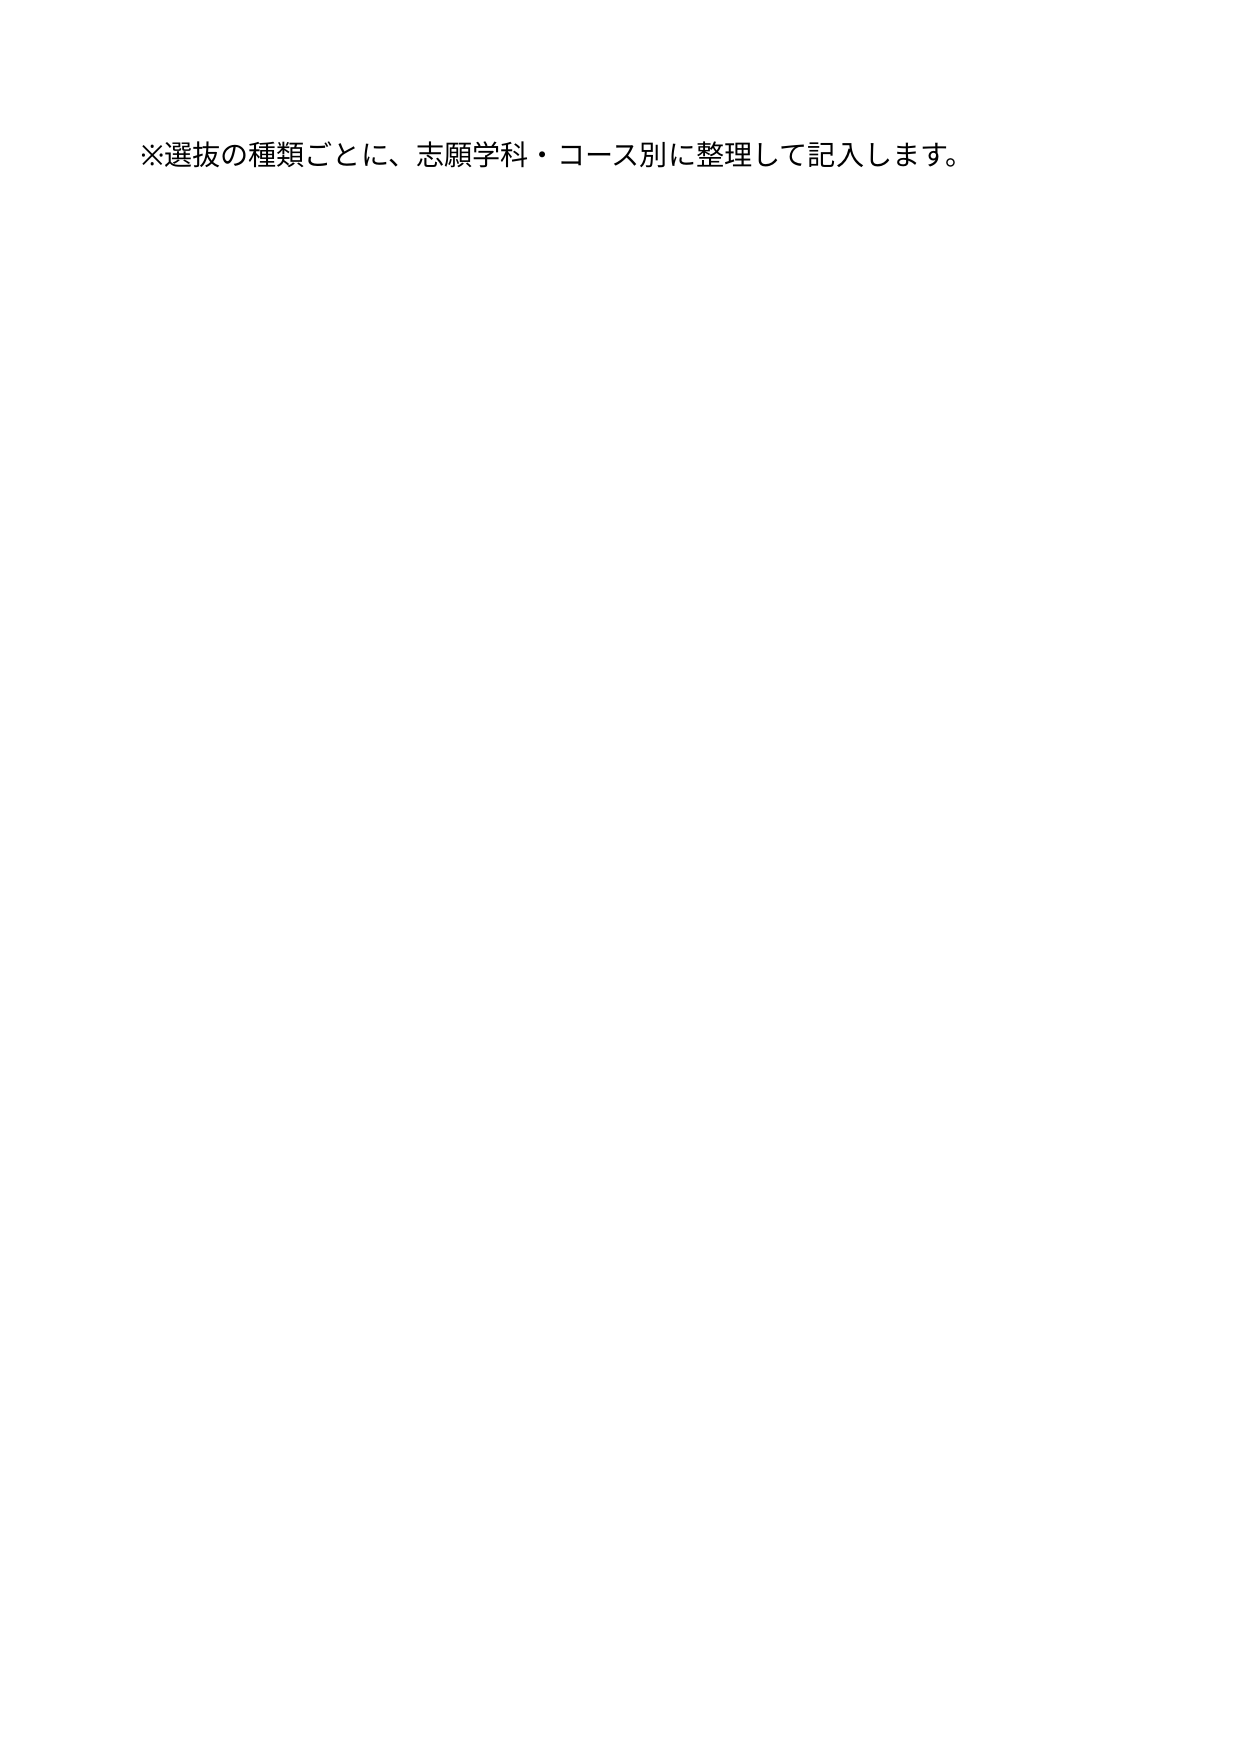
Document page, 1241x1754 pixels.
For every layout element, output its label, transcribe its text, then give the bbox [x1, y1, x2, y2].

text ※選抜の種類ごとに、志願学科・コース別に整理して記入します。 [112, 129, 1128, 179]
